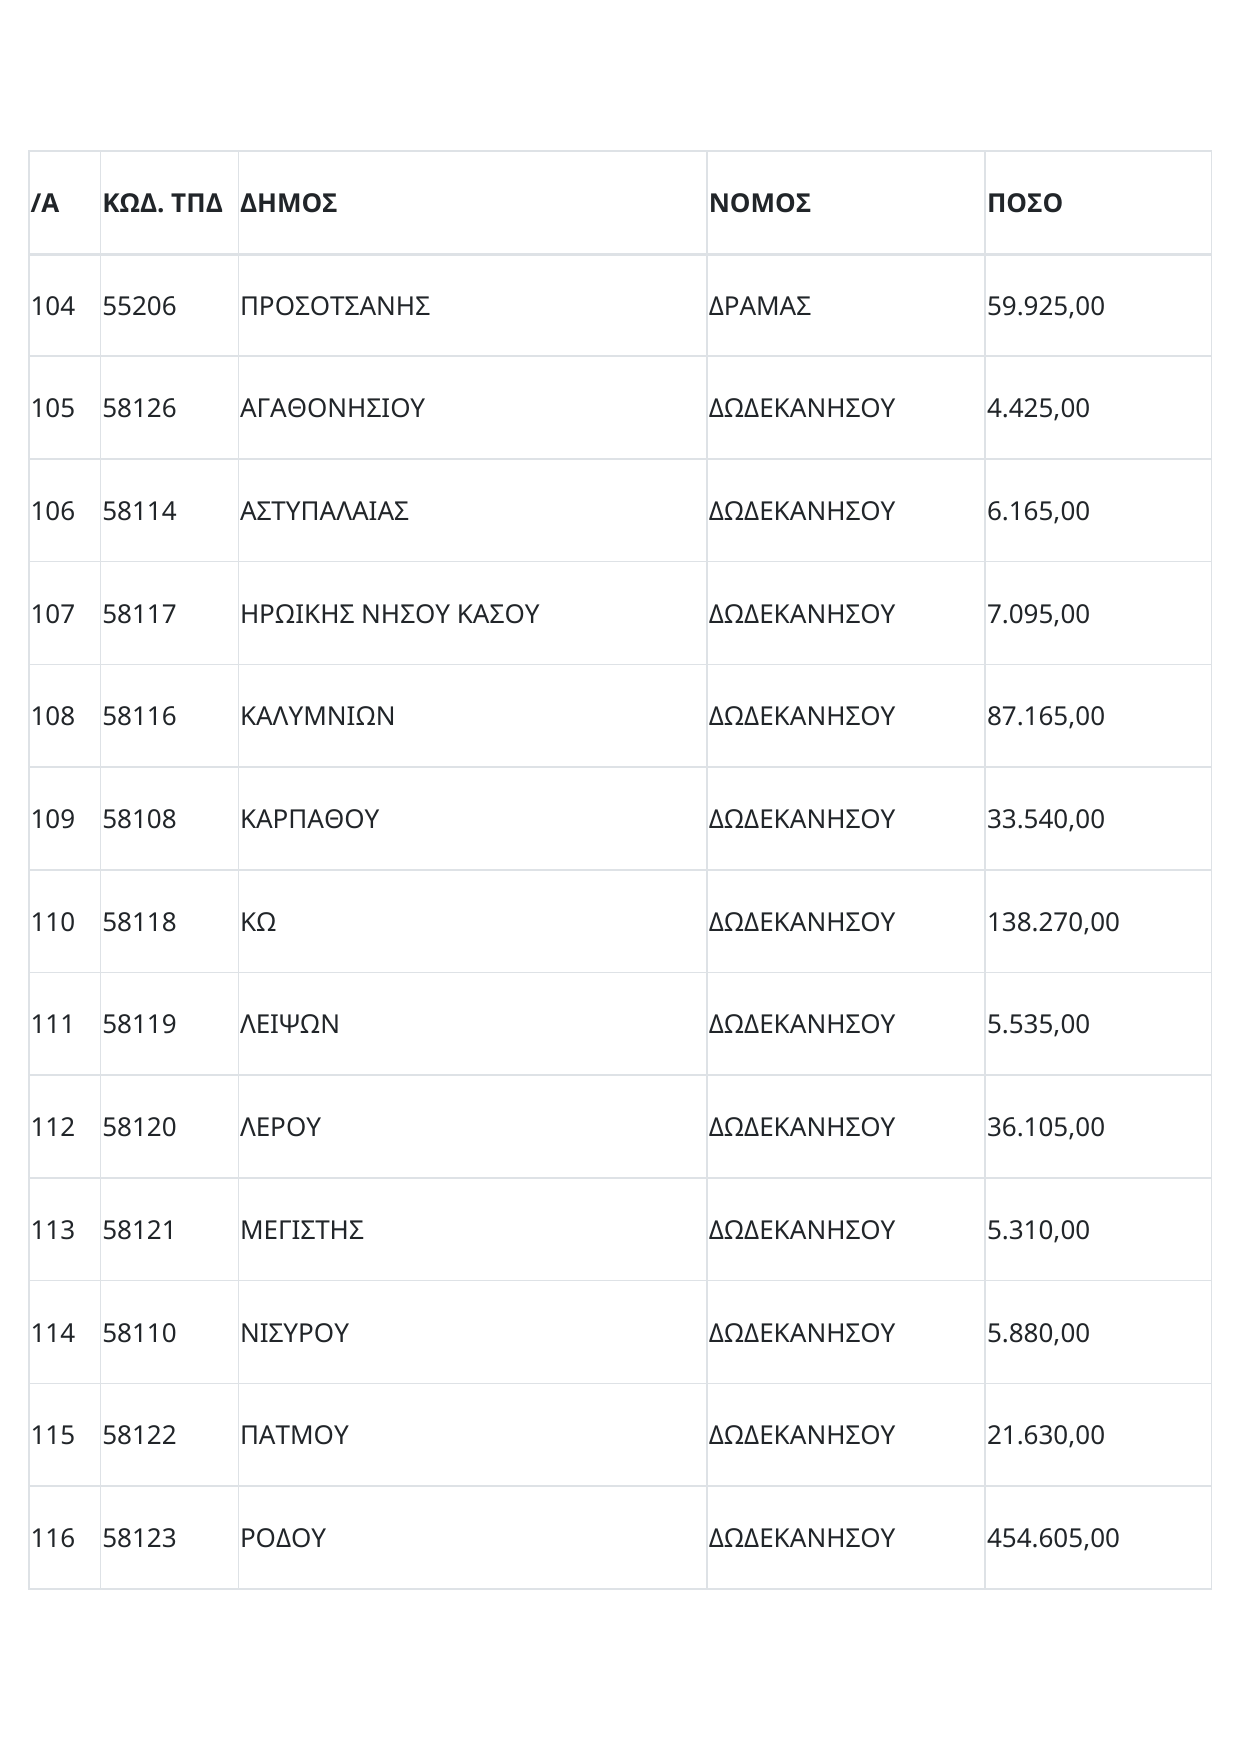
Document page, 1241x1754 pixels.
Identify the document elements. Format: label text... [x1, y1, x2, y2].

table_cell ΔΡΑΜΑΣ [708, 256, 984, 355]
table_cell ΔΩΔΕΚΑΝΗΣΟΥ [708, 1076, 984, 1177]
table_cell 5.880,00 [986, 1281, 1211, 1382]
table_cell 58118 [101, 871, 238, 972]
table_cell 104 [30, 256, 100, 355]
table_cell ΔΩΔΕΚΑΝΗΣΟΥ [708, 1384, 984, 1485]
table_cell 106 [30, 460, 100, 561]
table_cell 116 [30, 1487, 100, 1588]
table_cell 58110 [101, 1281, 238, 1382]
table_cell ΑΣΤΥΠΑΛΑΙΑΣ [239, 460, 706, 561]
table_cell ΛΕΙΨΩΝ [239, 973, 706, 1074]
table_cell ΑΓΑΘΟΝΗΣΙΟΥ [239, 357, 706, 458]
table_cell ΔΩΔΕΚΑΝΗΣΟΥ [708, 460, 984, 561]
table_cell ΚΑΛΥΜΝΙΩΝ [239, 665, 706, 766]
table_cell 115 [30, 1384, 100, 1485]
table_header ΝΟΜΟΣ [708, 152, 984, 253]
table_cell ΜΕΓΙΣΤΗΣ [239, 1179, 706, 1280]
table_cell ΠΡΟΣΟΤΣΑΝΗΣ [239, 256, 706, 355]
table_cell 33.540,00 [986, 768, 1211, 869]
table_cell 5.310,00 [986, 1179, 1211, 1280]
table_cell 454.605,00 [986, 1487, 1211, 1588]
table_cell 58126 [101, 357, 238, 458]
table_cell 58114 [101, 460, 238, 561]
table_cell 114 [30, 1281, 100, 1382]
table_cell ΗΡΩΙΚΗΣ ΝΗΣΟΥ ΚΑΣΟΥ [239, 562, 706, 663]
table_cell 112 [30, 1076, 100, 1177]
table_cell 113 [30, 1179, 100, 1280]
table_cell 58122 [101, 1384, 238, 1485]
table_cell 58119 [101, 973, 238, 1074]
table_cell ΔΩΔΕΚΑΝΗΣΟΥ [708, 357, 984, 458]
table_cell 58121 [101, 1179, 238, 1280]
table_cell ΛΕΡΟΥ [239, 1076, 706, 1177]
table_cell ΝΙΣΥΡΟΥ [239, 1281, 706, 1382]
table_cell ΔΩΔΕΚΑΝΗΣΟΥ [708, 1281, 984, 1382]
table_header /Α [30, 152, 100, 253]
table_cell 5.535,00 [986, 973, 1211, 1074]
table_cell 58123 [101, 1487, 238, 1588]
table_header ΠΟΣΟ [986, 152, 1211, 253]
table_cell 58116 [101, 665, 238, 766]
table_header ΚΩΔ. ΤΠΔ [101, 152, 238, 253]
table_cell 7.095,00 [986, 562, 1211, 663]
table_header ΔΗΜΟΣ [239, 152, 706, 253]
table_cell 105 [30, 357, 100, 458]
table_cell 58117 [101, 562, 238, 663]
table_cell ΔΩΔΕΚΑΝΗΣΟΥ [708, 665, 984, 766]
table_cell ΔΩΔΕΚΑΝΗΣΟΥ [708, 768, 984, 869]
table_cell 138.270,00 [986, 871, 1211, 972]
table_cell 87.165,00 [986, 665, 1211, 766]
table_cell 4.425,00 [986, 357, 1211, 458]
table_cell ΔΩΔΕΚΑΝΗΣΟΥ [708, 973, 984, 1074]
table_cell ΡΟΔΟΥ [239, 1487, 706, 1588]
table_cell 6.165,00 [986, 460, 1211, 561]
table_cell 108 [30, 665, 100, 766]
table_cell ΚΩ [239, 871, 706, 972]
table_cell ΔΩΔΕΚΑΝΗΣΟΥ [708, 871, 984, 972]
table_cell 36.105,00 [986, 1076, 1211, 1177]
table_cell 58108 [101, 768, 238, 869]
table_cell 107 [30, 562, 100, 663]
table_cell 21.630,00 [986, 1384, 1211, 1485]
table_cell 110 [30, 871, 100, 972]
table_cell 109 [30, 768, 100, 869]
table_cell ΔΩΔΕΚΑΝΗΣΟΥ [708, 562, 984, 663]
table_cell 55206 [101, 256, 238, 355]
table_cell 59.925,00 [986, 256, 1211, 355]
table_cell ΔΩΔΕΚΑΝΗΣΟΥ [708, 1179, 984, 1280]
table_cell 111 [30, 973, 100, 1074]
table_cell ΠΑΤΜΟΥ [239, 1384, 706, 1485]
table_cell ΚΑΡΠΑΘΟΥ [239, 768, 706, 869]
table_cell 58120 [101, 1076, 238, 1177]
table_cell ΔΩΔΕΚΑΝΗΣΟΥ [708, 1487, 984, 1588]
